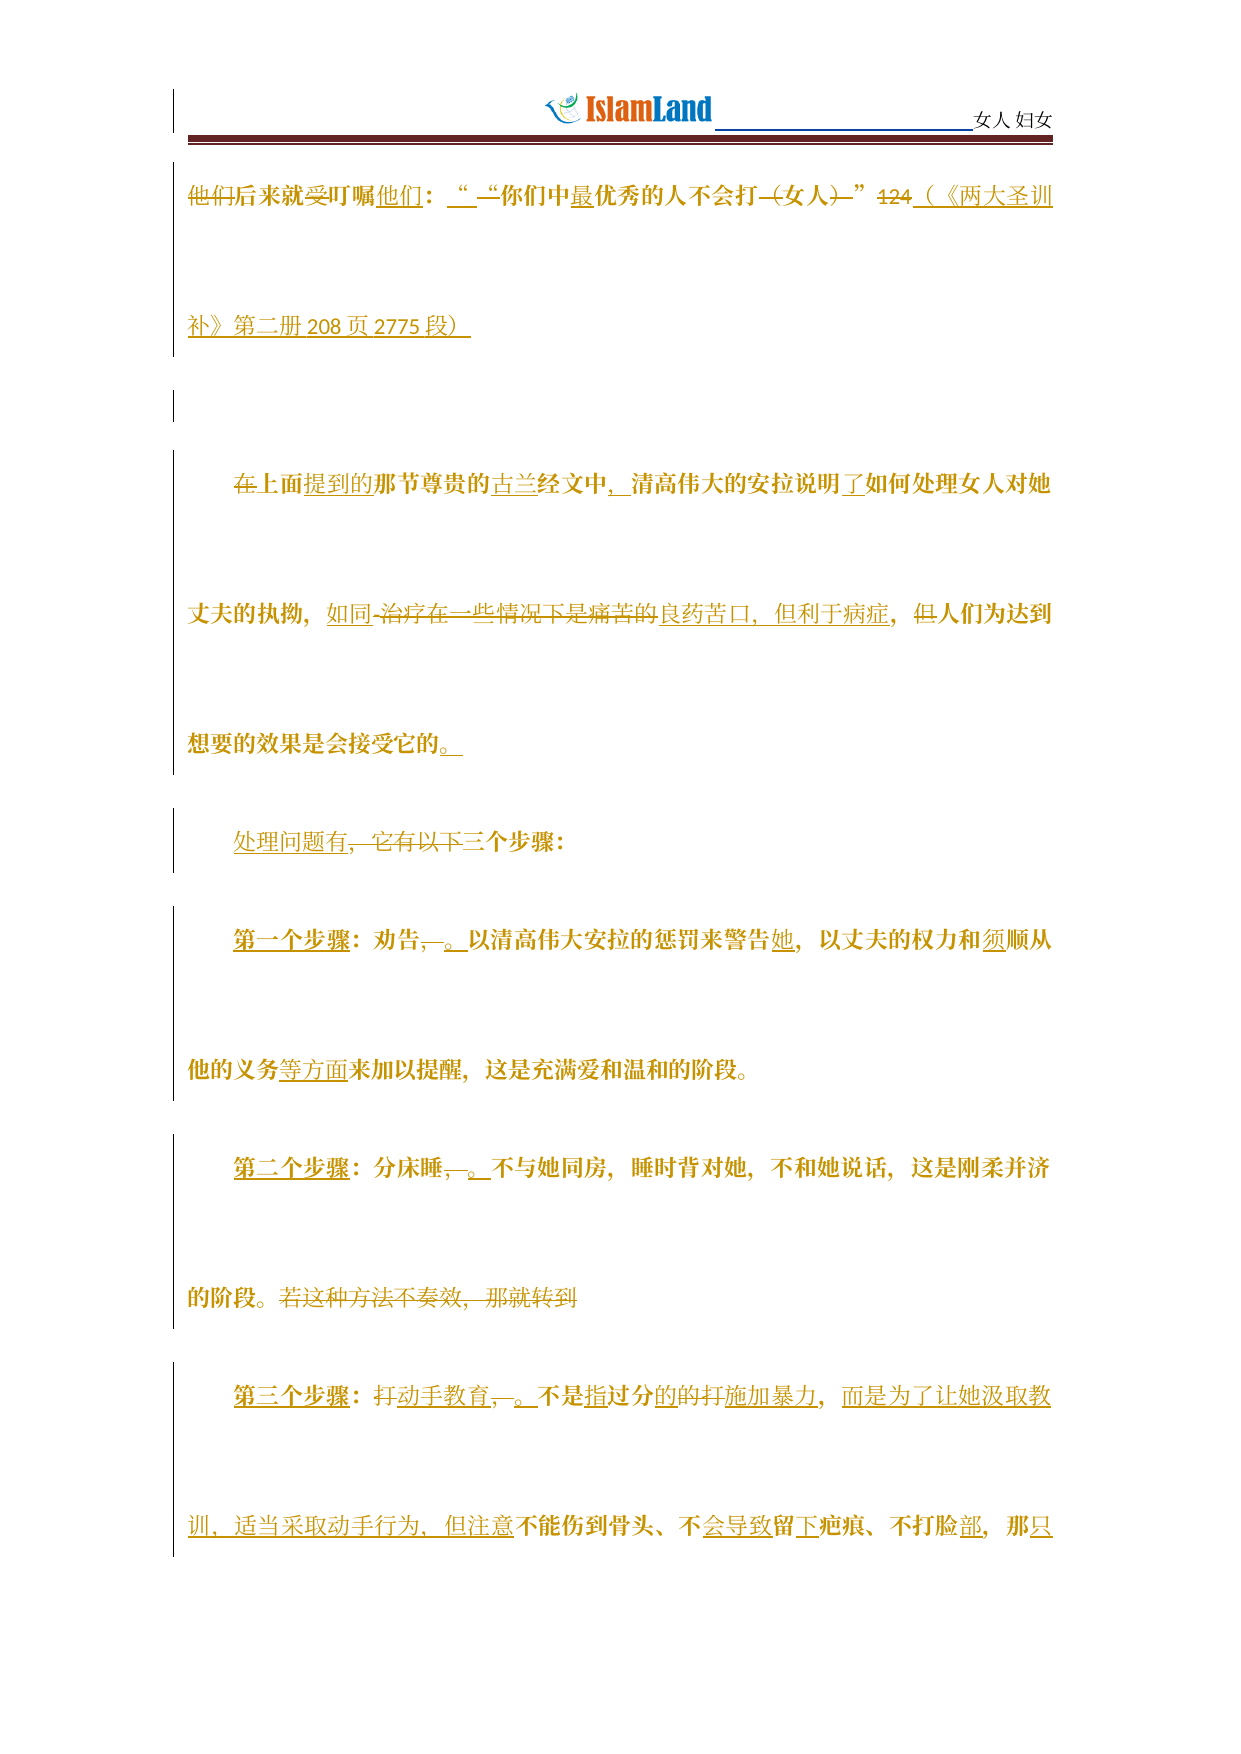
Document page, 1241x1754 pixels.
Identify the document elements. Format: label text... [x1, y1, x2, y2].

text 第二个步骤：分床睡不与她同房，睡时背对她，不和她说话，这是刚柔并济的阶段。 [187, 1134, 1053, 1329]
text 上面那节尊贵的经文中清高伟大的安拉说明如何处理女人对她丈夫的执拗，，人们为达到想要的效果是会接受它的 [187, 450, 1053, 775]
text 第一个步骤：劝告以清高伟大安拉的惩罚来警告，以丈夫的权力和顺从他的义务来加以提醒，这是充满爱和温和的阶段。 [187, 906, 1053, 1101]
picture [542, 88, 715, 128]
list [187, 1362, 1053, 1557]
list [187, 162, 1053, 357]
text 三个步骤： [187, 808, 1053, 873]
